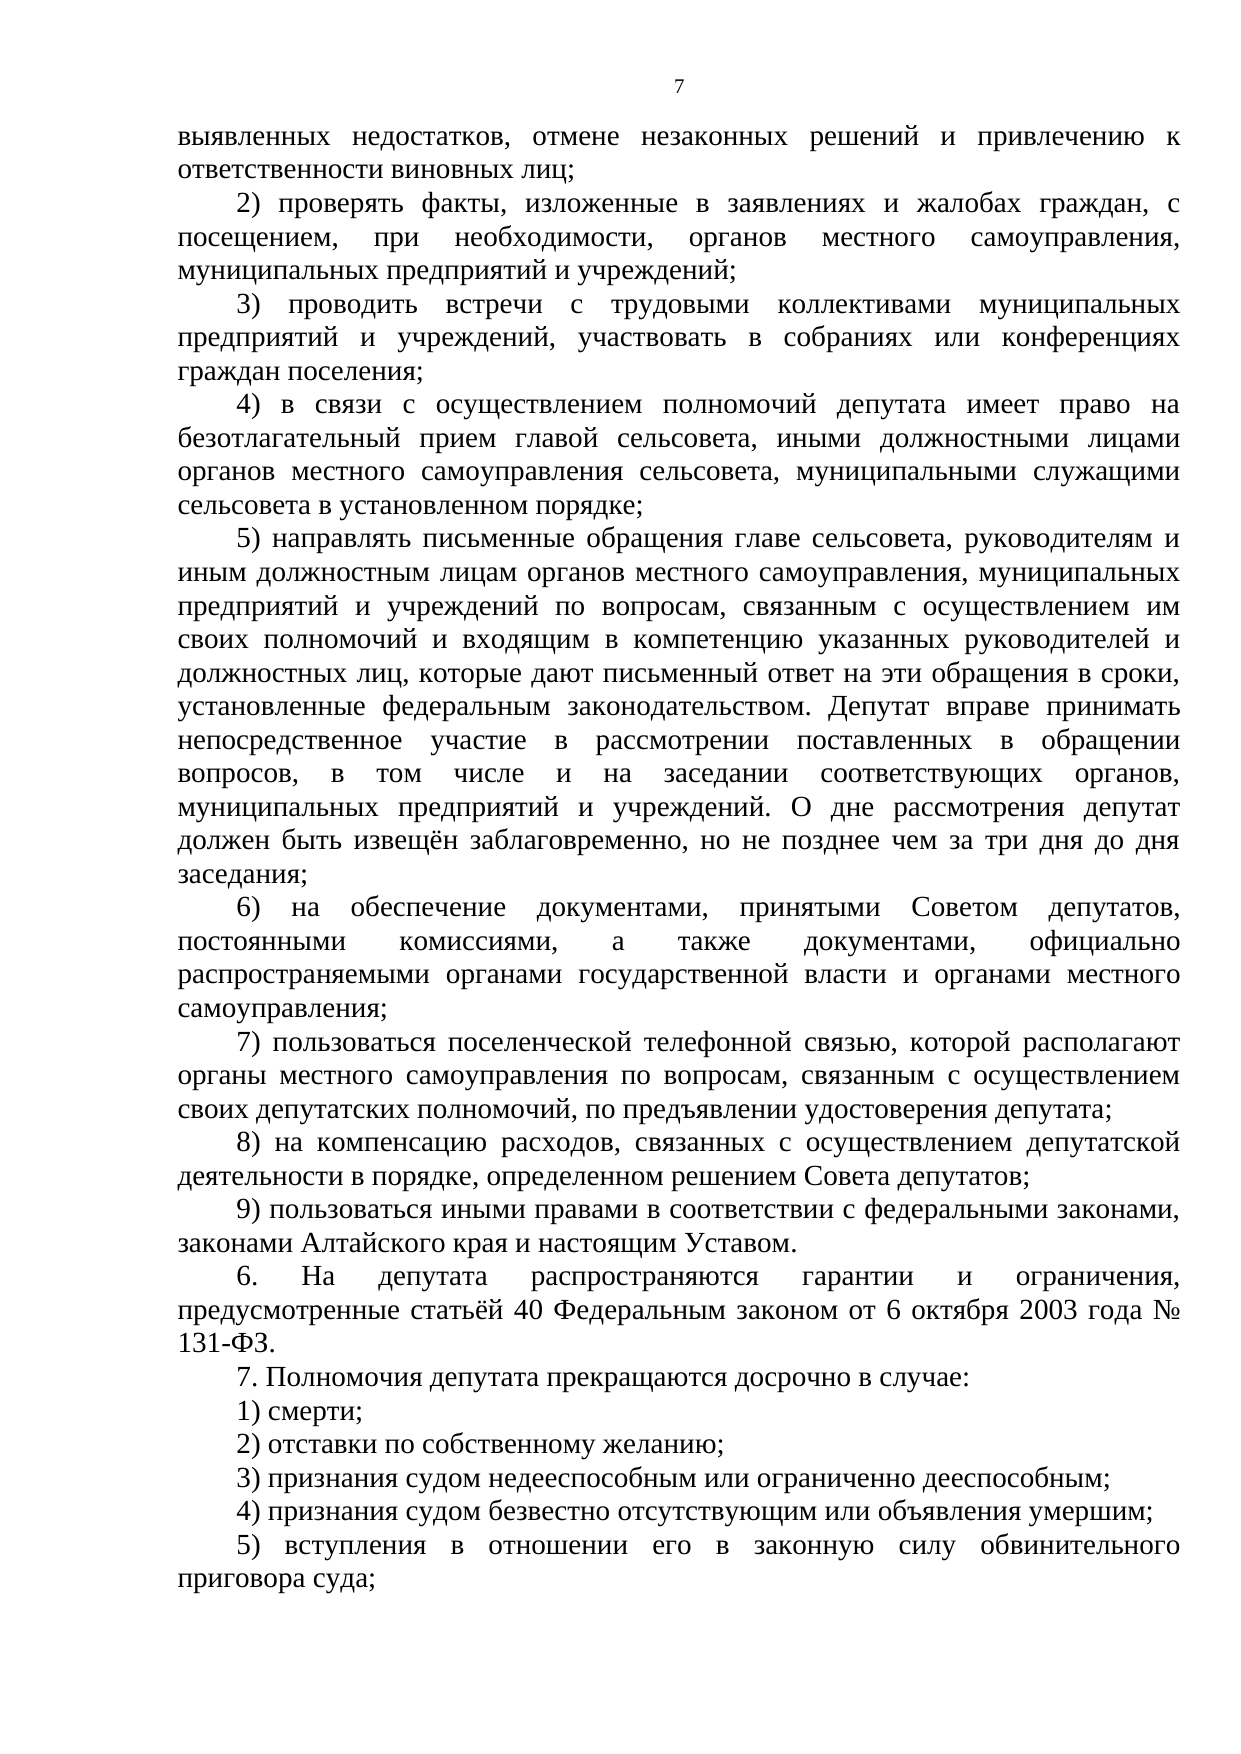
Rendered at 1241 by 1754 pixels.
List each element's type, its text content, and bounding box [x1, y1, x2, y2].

text 6) на обеспечение документами, принятыми Советом депутатов, постоянными комиссиями, а также документами, официально распространяемыми органами государственной власти и органами местного самоуправления; [177, 889, 1181, 1024]
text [177, 118, 1181, 185]
text 4) в связи с осуществлением полномочий депутата имеет право на безотлагательный прием главой сельсовета, иными должностными лицами органов местного самоуправления сельсовета, муниципальными служащими сельсовета в установленном порядке; [177, 386, 1181, 521]
text 3) признания судом недееспособным или ограниченно дееспособным; [177, 1460, 1181, 1493]
text 5) вступления в отношении его в законную силу обвинительного приговора суда; [177, 1527, 1181, 1594]
text 6. На депутата распространяются гарантии и ограничения, предусмотренные статьёй 40 Федеральным законом от 6 октября 2003 года № 131-ФЗ. [177, 1258, 1181, 1359]
text 4) признания судом безвестно отсутствующим или объявления умершим; [177, 1493, 1181, 1527]
text 8) на компенсацию расходов, связанных с осуществлением депутатской деятельности в порядке, определенном решением Совета депутатов; [177, 1124, 1181, 1191]
text 1) смерти; [177, 1393, 1181, 1426]
text 7. Полномочия депутата прекращаются досрочно в случае: [177, 1359, 1181, 1393]
text 2) отставки по собственному желанию; [177, 1426, 1181, 1460]
text 3) проводить встречи с трудовыми коллективами муниципальных предприятий и учреждений, участвовать в собраниях или конференциях граждан поселения; [177, 286, 1181, 386]
text 5) направлять письменные обращения главе сельсовета, руководителям и иным должностным лицам органов местного самоуправления, муниципальных предприятий и учреждений по вопросам, связанным с осуществлением им своих полномочий и входящим в компетенцию указанных руководителей и должностных лиц, которые дают письменный ответ на эти обращения в сроки, установленные федеральным законодательством. Депутат вправе принимать непосредственное участие в рассмотрении поставленных в обращении вопросов, в том числе и на заседании соответствующих органов, муниципальных предприятий и учреждений. О дне рассмотрения депутат должен быть извещён заблаговременно, но не позднее чем за три дня до дня заседания; [177, 521, 1181, 889]
text 2) проверять факты, изложенные в заявлениях и жалобах граждан, с посещением, при необходимости, органов местного самоуправления, муниципальных предприятий и учреждений; [177, 185, 1181, 286]
text 7) пользоваться поселенческой телефонной связью, которой располагают органы местного самоуправления по вопросам, связанным с осуществлением своих депутатских полномочий, по предъявлении удостоверения депутата; [177, 1024, 1181, 1124]
text 9) пользоваться иными правами в соответствии с федеральными законами, законами Алтайского края и настоящим Уставом. [177, 1191, 1181, 1258]
